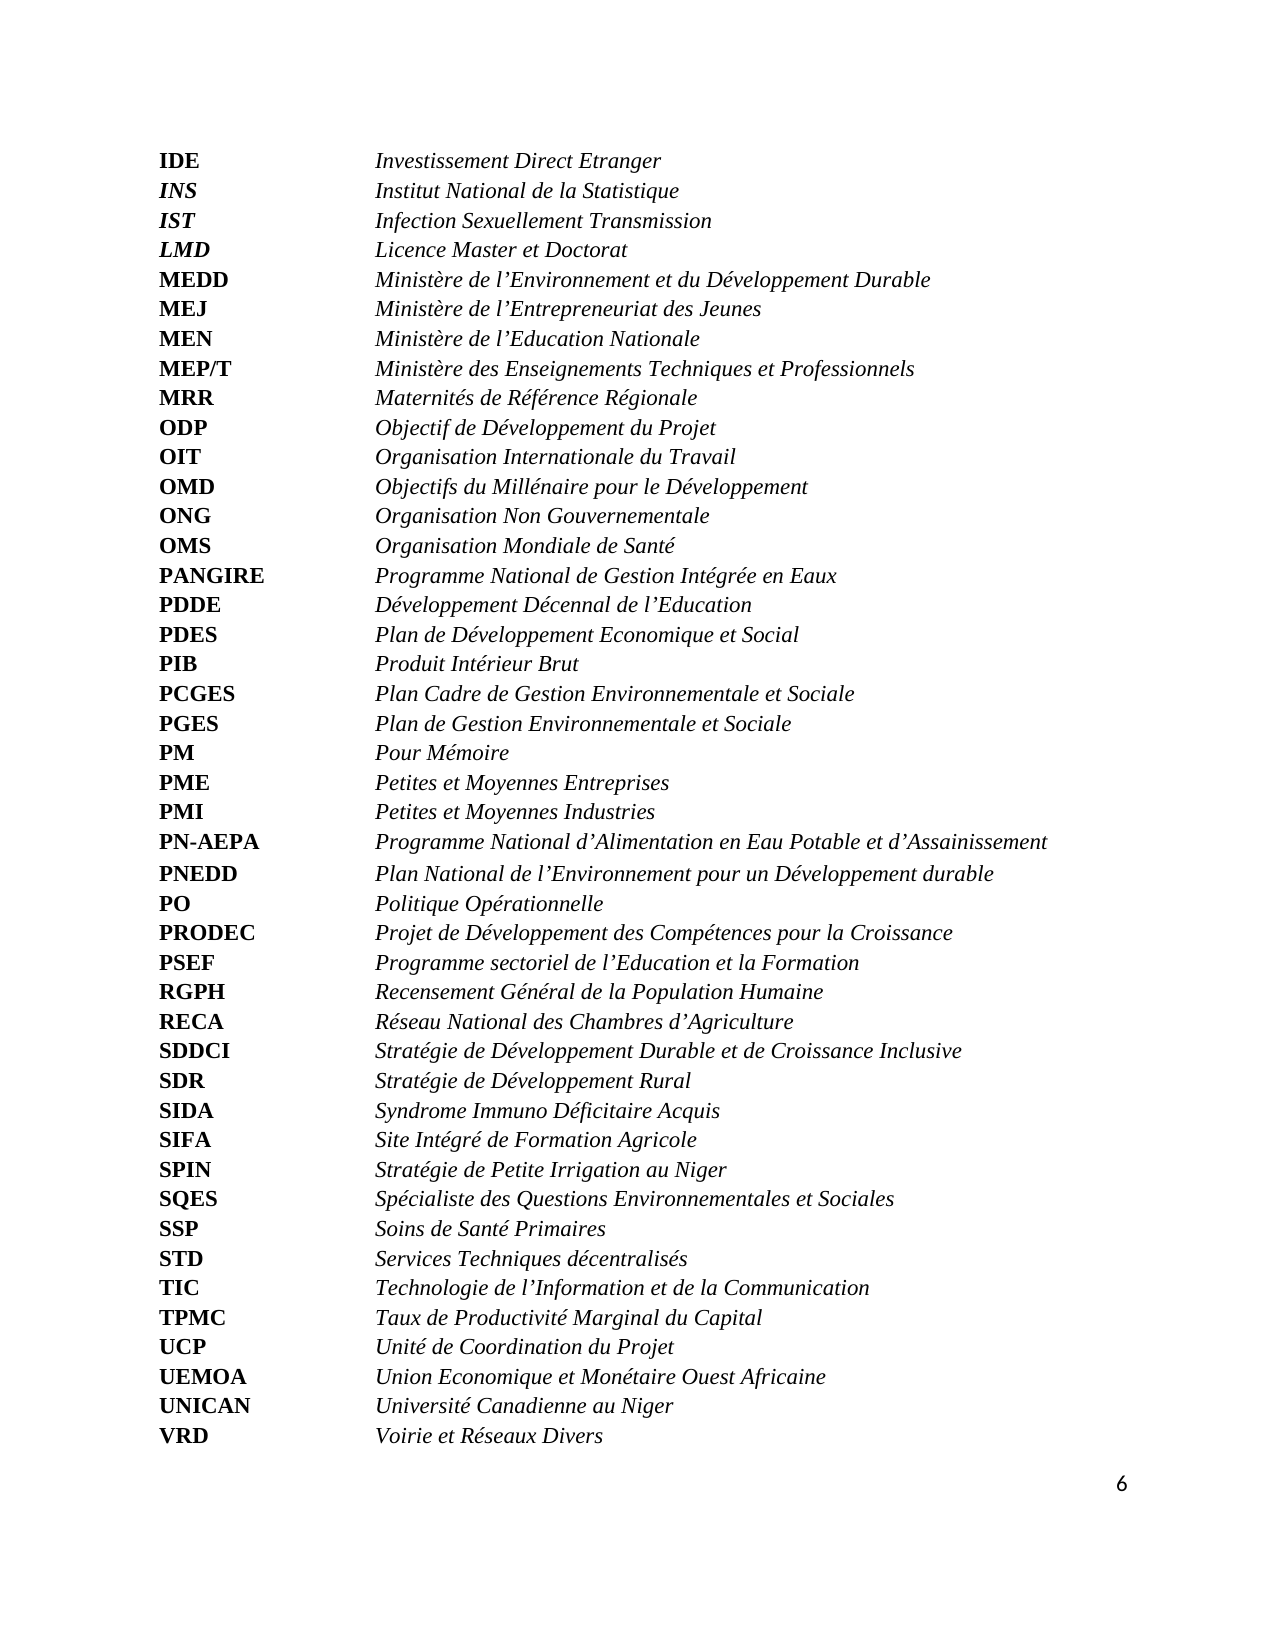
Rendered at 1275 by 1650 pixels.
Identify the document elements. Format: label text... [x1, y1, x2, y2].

table_cell PSEF [148, 949, 364, 978]
table_cell Pour Mémoire [364, 739, 1127, 769]
table_cell Politique Opérationnelle [364, 890, 1127, 919]
table_cell Petites et Moyennes Entreprises [364, 769, 1127, 798]
table_cell IST [148, 207, 364, 236]
table_cell Ministère de l’Entrepreneuriat des Jeunes [364, 296, 1127, 325]
table_cell Programme National de Gestion Intégrée en Eaux [364, 562, 1127, 591]
table_cell SIDA [148, 1097, 364, 1126]
table_cell VRD [148, 1422, 364, 1452]
table_cell Licence Master et Doctorat [364, 236, 1127, 266]
table_cell INS [148, 177, 364, 207]
table_cell ONG [148, 503, 364, 532]
table_cell Stratégie de Petite Irrigation au Niger [364, 1156, 1127, 1185]
table_cell Voirie et Réseaux Divers [364, 1422, 1127, 1452]
table_cell Site Intégré de Formation Agricole [364, 1126, 1127, 1156]
table_cell MEN [148, 325, 364, 355]
table_cell Plan Cadre de Gestion Environnementale et Sociale [364, 680, 1127, 710]
table_cell STD [148, 1245, 364, 1274]
table_cell OMS [148, 532, 364, 562]
table_cell Objectif de Développement du Projet [364, 414, 1127, 443]
table_cell PDES [148, 621, 364, 651]
table_cell PN-AEPA [148, 828, 364, 860]
table_cell Ministère de l’Education Nationale [364, 325, 1127, 355]
table_cell RGPH [148, 978, 364, 1008]
table_cell Investissement Direct Etranger [364, 148, 1127, 177]
table_cell UCP [148, 1333, 364, 1363]
table_cell MEJ [148, 296, 364, 325]
table_cell Développement Décennal de l’Education [364, 591, 1127, 621]
table_cell Réseau National des Chambres d’Agriculture [364, 1008, 1127, 1037]
table_cell Spécialiste des Questions Environnementales et Sociales [364, 1185, 1127, 1215]
table_cell Petites et Moyennes Industries [364, 799, 1127, 828]
table_cell PDDE [148, 591, 364, 621]
table_cell Plan National de l’Environnement pour un Développement durable [364, 860, 1127, 889]
table_cell Université Canadienne au Niger [364, 1393, 1127, 1422]
table_cell Recensement Général de la Population Humaine [364, 978, 1127, 1008]
table_cell Projet de Développement des Compétences pour la Croissance [364, 919, 1127, 949]
table_cell Organisation Internationale du Travail [364, 444, 1127, 473]
table_cell PRODEC [148, 919, 364, 949]
table_cell PME [148, 769, 364, 798]
table_cell Maternités de Référence Régionale [364, 384, 1127, 414]
table_cell RECA [148, 1008, 364, 1037]
table_cell Infection Sexuellement Transmission [364, 207, 1127, 236]
table_cell SDDCI [148, 1038, 364, 1067]
table_cell TIC [148, 1274, 364, 1304]
table_cell Plan de Gestion Environnementale et Sociale [364, 710, 1127, 739]
table_cell PIB [148, 651, 364, 680]
table_cell Ministère des Enseignements Techniques et Professionnels [364, 355, 1127, 384]
table_cell Plan de Développement Economique et Social [364, 621, 1127, 651]
table_cell TPMC [148, 1304, 364, 1333]
table_cell OMD [148, 473, 364, 503]
table_cell Union Economique et Monétaire Ouest Africaine [364, 1363, 1127, 1392]
table_cell SIFA [148, 1126, 364, 1156]
table_cell Unité de Coordination du Projet [364, 1333, 1127, 1363]
table_cell PANGIRE [148, 562, 364, 591]
table_cell Taux de Productivité Marginal du Capital [364, 1304, 1127, 1333]
table_cell Services Techniques décentralisés [364, 1245, 1127, 1274]
table_cell Technologie de l’Information et de la Communication [364, 1274, 1127, 1304]
table_cell Ministère de l’Environnement et du Développement Durable [364, 266, 1127, 296]
table_cell MEP/T [148, 355, 364, 384]
table_cell PNEDD [148, 860, 364, 889]
table_cell MEDD [148, 266, 364, 296]
table_cell OIT [148, 444, 364, 473]
table_cell Syndrome Immuno Déficitaire Acquis [364, 1097, 1127, 1126]
table_cell Organisation Non Gouvernementale [364, 503, 1127, 532]
table_cell Produit Intérieur Brut [364, 651, 1127, 680]
table_cell PGES [148, 710, 364, 739]
table_cell PO [148, 890, 364, 919]
table_cell Programme National d’Alimentation en Eau Potable et d’Assainissement [364, 828, 1127, 860]
table_cell UNICAN [148, 1393, 364, 1422]
table_cell LMD [148, 236, 364, 266]
table_cell Institut National de la Statistique [364, 177, 1127, 207]
table_cell PCGES [148, 680, 364, 710]
table_cell PMI [148, 799, 364, 828]
table_cell MRR [148, 384, 364, 414]
table_cell SPIN [148, 1156, 364, 1185]
table_cell ODP [148, 414, 364, 443]
table_cell UEMOA [148, 1363, 364, 1392]
table_cell IDE [148, 148, 364, 177]
table_cell SQES [148, 1185, 364, 1215]
table_cell SSP [148, 1215, 364, 1244]
table_cell Stratégie de Développement Rural [364, 1067, 1127, 1097]
table_cell SDR [148, 1067, 364, 1097]
table_cell Soins de Santé Primaires [364, 1215, 1127, 1244]
table_cell Stratégie de Développement Durable et de Croissance Inclusive [364, 1038, 1127, 1067]
table_cell Programme sectoriel de l’Education et la Formation [364, 949, 1127, 978]
table_cell Objectifs du Millénaire pour le Développement [364, 473, 1127, 503]
table_cell Organisation Mondiale de Santé [364, 532, 1127, 562]
table_cell PM [148, 739, 364, 769]
